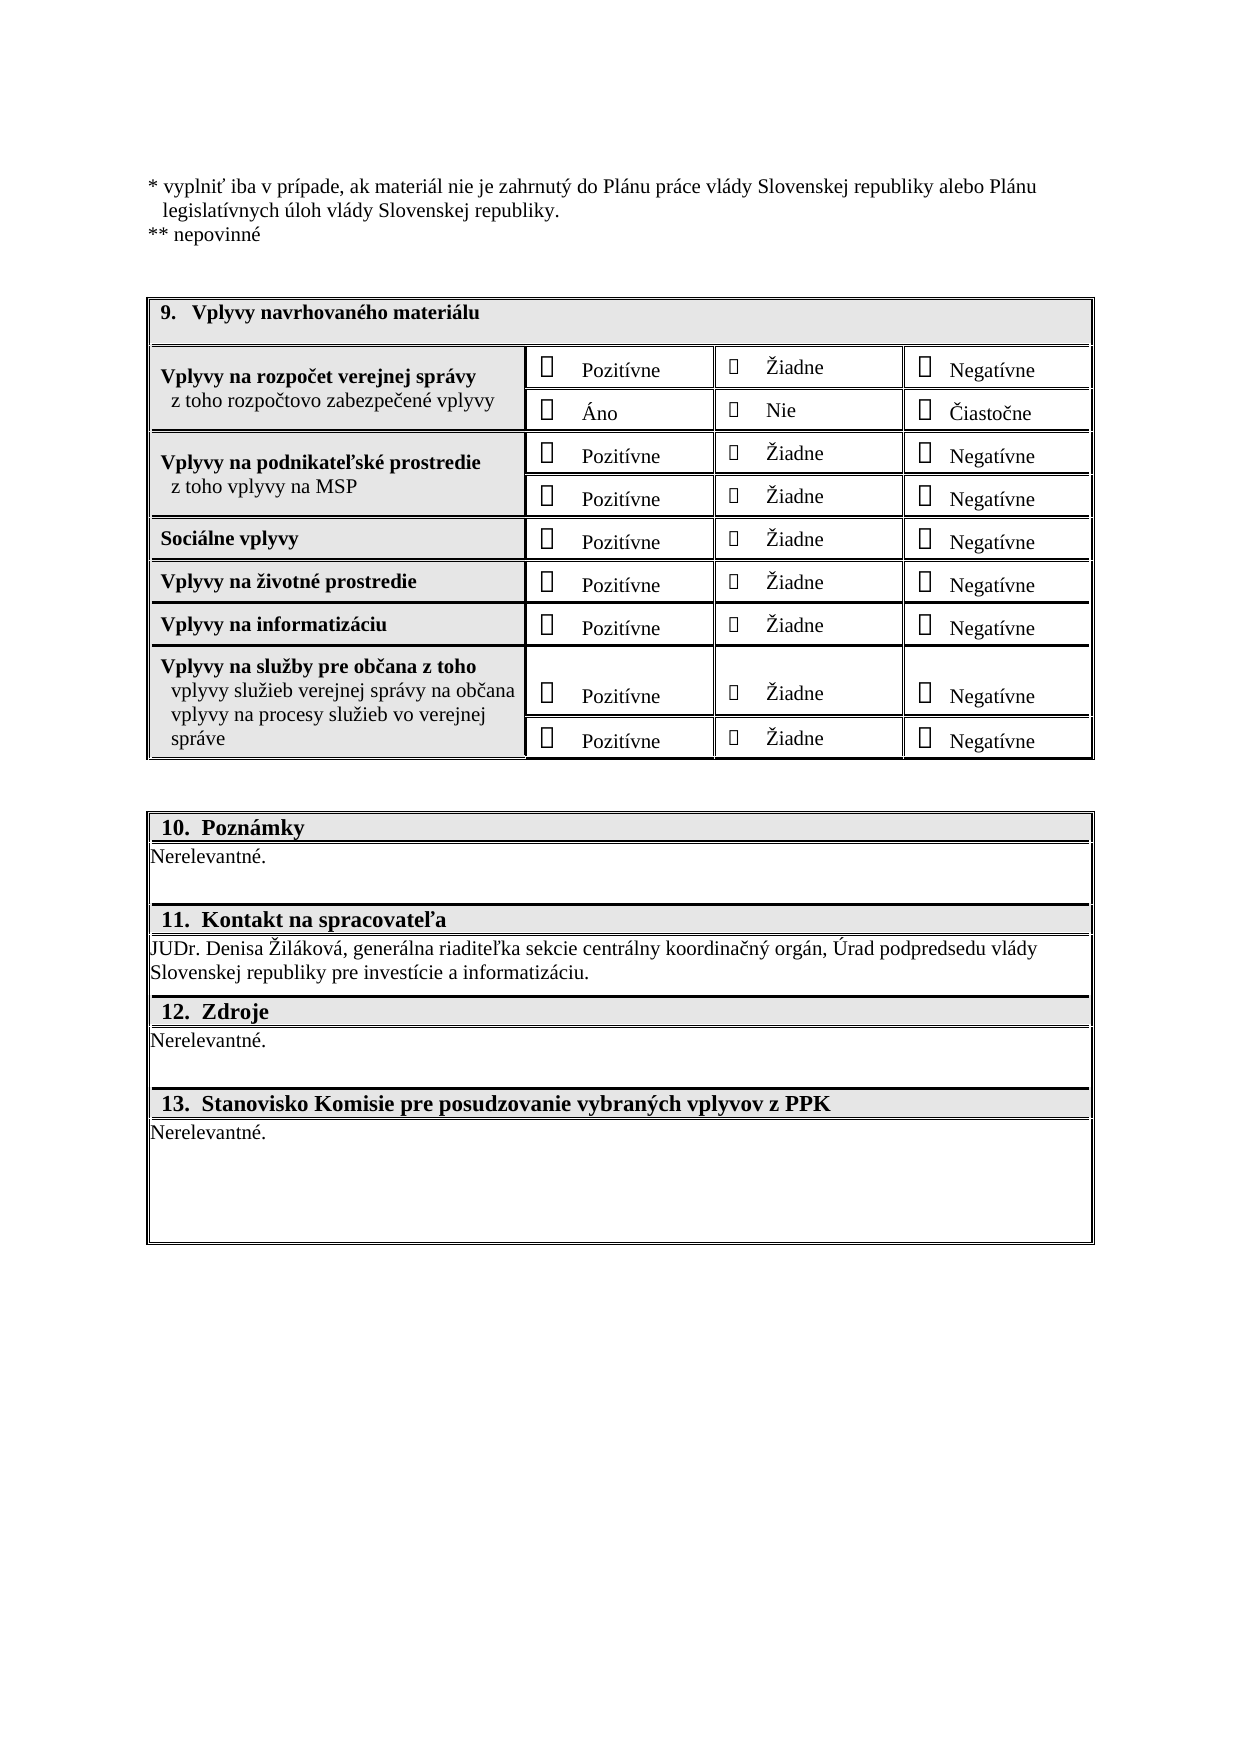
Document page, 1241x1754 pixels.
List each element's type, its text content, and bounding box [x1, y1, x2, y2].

table_cell JUDr. Denisa Žiláková, generálna riaditeľka sekcie centrálny koordinačný orgán, Úrad podpredsedu vlády Slovenskej republiky pre investície a informatizáciu. [150, 933, 1092, 995]
table_header 9. Vplyvy navrhovaného materiálu [150, 300, 1091, 343]
table_cell Vplyvy na informatizáciu [150, 601, 524, 644]
table_cell Nerelevantné. [150, 840, 1092, 903]
table_header 10. Poznámky [150, 814, 1091, 840]
table_cell  Pozitívne [527, 519, 713, 558]
table_cell  Negatívne [905, 644, 1091, 714]
table_cell  Pozitívne [525, 718, 714, 757]
table_cell Nerelevantné. [148, 1117, 1093, 1242]
table_cell  Pozitívne [527, 562, 713, 601]
table_cell Sociálne vplyvy [150, 515, 524, 558]
table_cell  Negatívne [905, 472, 1092, 515]
table_cell  Žiadne [716, 604, 902, 644]
table_cell  Žiadne [716, 476, 902, 515]
table_cell  Negatívne [905, 515, 1092, 558]
table_cell  Negatívne [904, 714, 1092, 757]
table_cell  Žiadne [716, 562, 902, 601]
table_cell  Negatívne [905, 344, 1092, 386]
text ** nepovinné [148, 222, 1093, 246]
table_cell  Pozitívne [527, 433, 713, 472]
table_cell 12. Zdroje [150, 995, 1091, 1024]
table_cell Vplyvy na podnikateľské prostredie z toho vplyvy na MSP [150, 429, 524, 515]
table_cell  Negatívne [905, 601, 1091, 644]
table_cell Vplyvy na služby pre občana z toho vplyvy služieb verejnej správy na občana vplyvy na procesy služieb vo verejnej správe [150, 644, 525, 757]
table_cell  Pozitívne [527, 347, 713, 386]
table_cell  Žiadne [716, 433, 902, 472]
table_cell  Pozitívne [527, 476, 713, 515]
table_cell Nerelevantné. [150, 1025, 1092, 1087]
table_cell Vplyvy na rozpočet verejnej správy z toho rozpočtovo zabezpečené vplyvy [150, 344, 524, 429]
table_cell  Pozitívne [527, 647, 713, 714]
table_cell  Žiadne [716, 519, 902, 558]
table_cell  Žiadne [715, 718, 903, 757]
table_cell 11. Kontakt na spracovateľa [148, 903, 1093, 932]
table_cell  Pozitívne [527, 604, 713, 644]
text * vyplniť iba v prípade, ak materiál nie je zahrnutý do Plánu práce vlády Slovenskej republiky alebo Plánu legislatívnych úloh vlády Slovenskej republiky. [148, 174, 1093, 222]
table_cell  Žiadne [716, 647, 902, 714]
table_cell  Negatívne [905, 558, 1092, 601]
table_cell 13. Stanovisko Komisie pre posudzovanie vybraných vplyvov z PPK [150, 1087, 1091, 1117]
table_cell  Žiadne [716, 347, 902, 386]
table_cell  Čiastočne [905, 386, 1092, 429]
table_cell  Nie [716, 390, 902, 429]
table_cell Vplyvy na životné prostredie [150, 558, 524, 601]
table_cell  Negatívne [905, 429, 1092, 472]
table_cell  Áno [527, 390, 713, 429]
